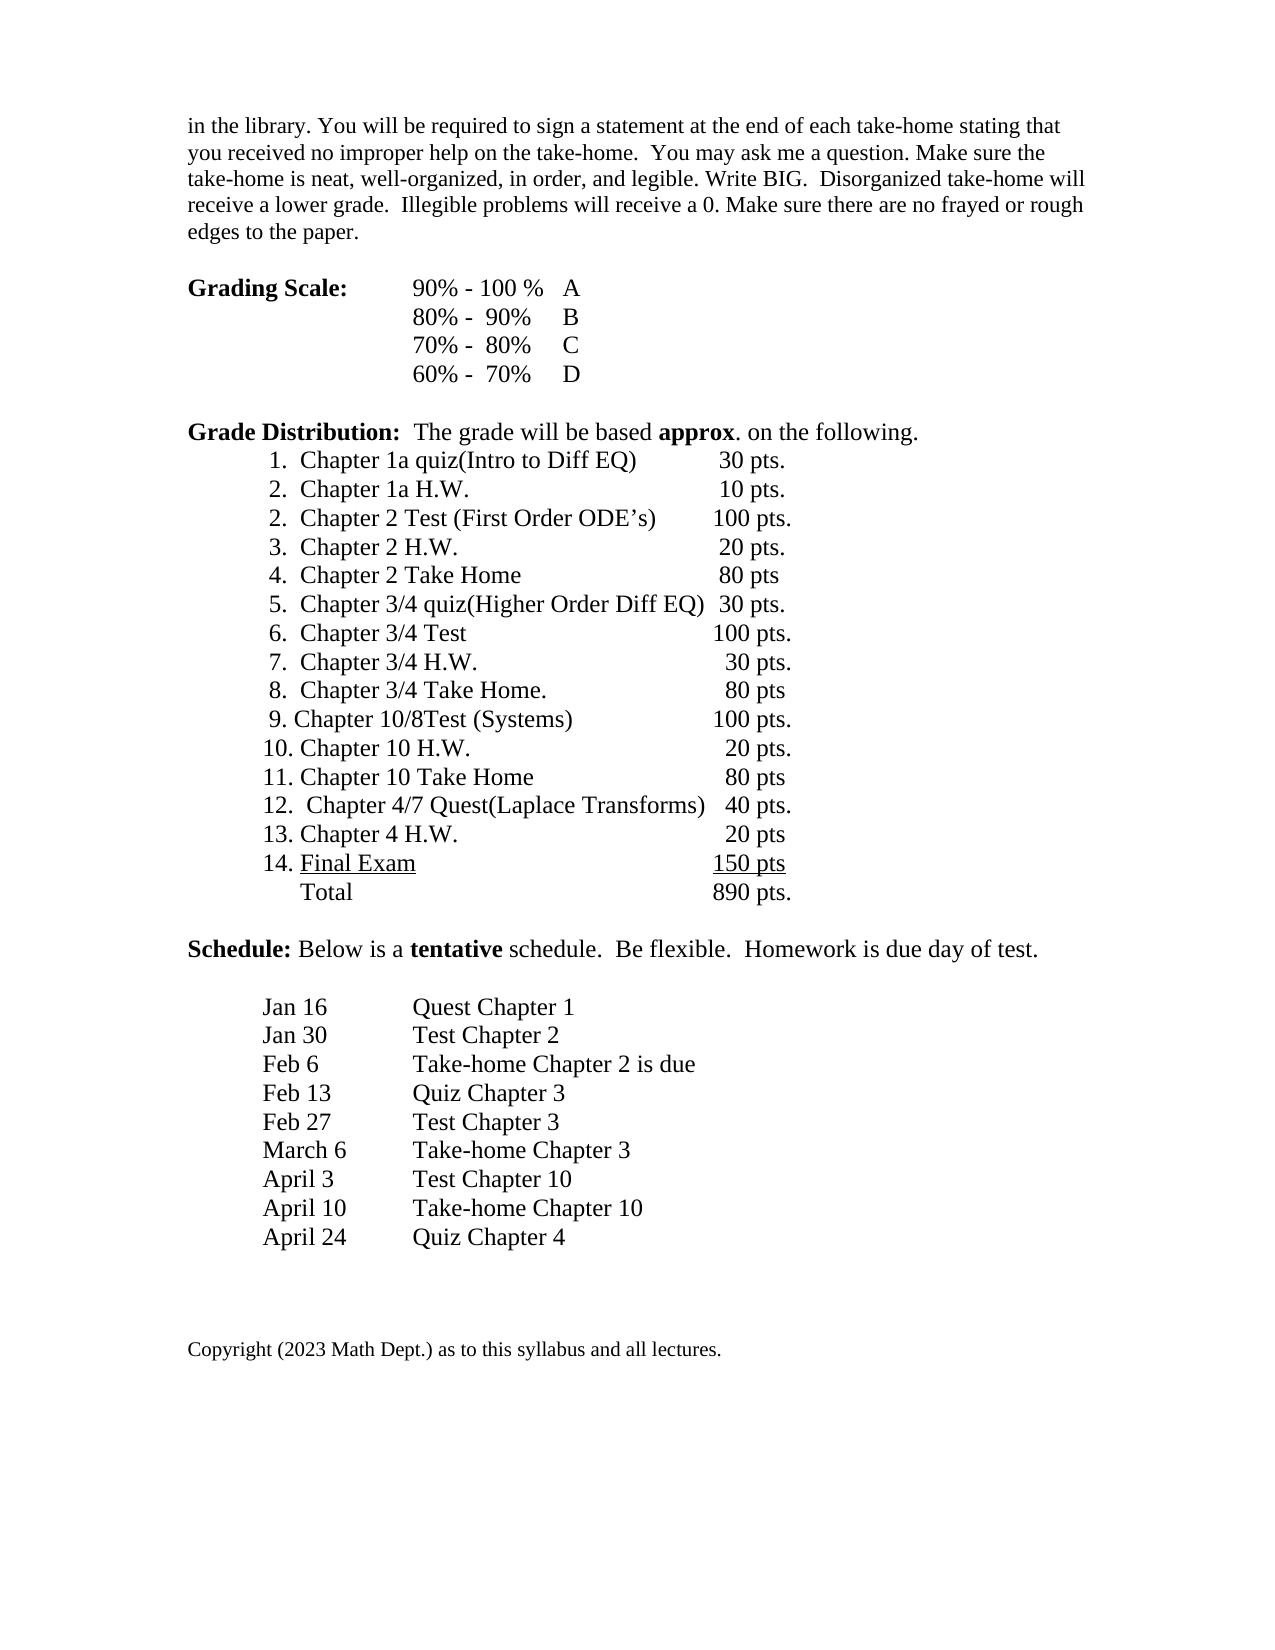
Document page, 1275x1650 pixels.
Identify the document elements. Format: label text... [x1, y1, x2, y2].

text 80% - 90% B [187, 302, 1087, 331]
text 9. Chapter 10/8Test (Systems) 100 pts. [187, 704, 1087, 733]
text April 24 Quiz Chapter 4 [187, 1222, 1087, 1251]
text 60% - 70% D [187, 359, 1087, 388]
text April 3 Test Chapter 10 [187, 1164, 1087, 1193]
text Schedule: Below is a tentative schedule. Be flexible. Homework is due day of test. [187, 934, 1087, 963]
text 8. Chapter 3/4 Take Home. 80 pts [187, 676, 1087, 704]
text Jan 16 Quest Chapter 1 [187, 992, 1087, 1021]
text 14. Final Exam 150 pts [187, 848, 1087, 877]
text 3. Chapter 2 H.W. 20 pts. [187, 532, 1087, 561]
text Jan 30 Test Chapter 2 [187, 1021, 1087, 1049]
text Grading Scale: 90% - 100 % A [187, 273, 1087, 302]
text Grade Distribution: The grade will be based approx. on the following. [187, 417, 1087, 446]
text 13. Chapter 4 H.W. 20 pts [187, 819, 1087, 848]
text April 10 Take-home Chapter 10 [187, 1193, 1087, 1222]
text 12. Chapter 4/7 Quest(Laplace Transforms) 40 pts. [187, 791, 1087, 819]
text Copyright (2023 Math Dept.) as to this syllabus and all lectures. [187, 1337, 1087, 1361]
text 10. Chapter 10 H.W. 20 pts. [187, 733, 1087, 762]
text Feb 6 Take-home Chapter 2 is due [187, 1049, 1087, 1078]
text 6. Chapter 3/4 Test 100 pts. [187, 618, 1087, 647]
text March 6 Take-home Chapter 3 [187, 1136, 1087, 1164]
text 2. Chapter 1a H.W. 10 pts. [187, 474, 1087, 503]
text 4. Chapter 2 Take Home 80 pts [187, 561, 1087, 589]
text Feb 13 Quiz Chapter 3 [187, 1078, 1087, 1107]
text Total 890 pts. [187, 877, 1087, 906]
text 7. Chapter 3/4 H.W. 30 pts. [187, 647, 1087, 676]
text 5. Chapter 3/4 quiz(Higher Order Diff EQ) 30 pts. [187, 589, 1087, 618]
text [187, 112, 1087, 244]
text 1. Chapter 1a quiz(Intro to Diff EQ) 30 pts. [187, 446, 1087, 474]
text 11. Chapter 10 Take Home 80 pts [187, 762, 1087, 791]
text 2. Chapter 2 Test (First Order ODE’s) 100 pts. [187, 503, 1087, 532]
text Feb 27 Test Chapter 3 [187, 1107, 1087, 1136]
text 70% - 80% C [187, 331, 1087, 359]
